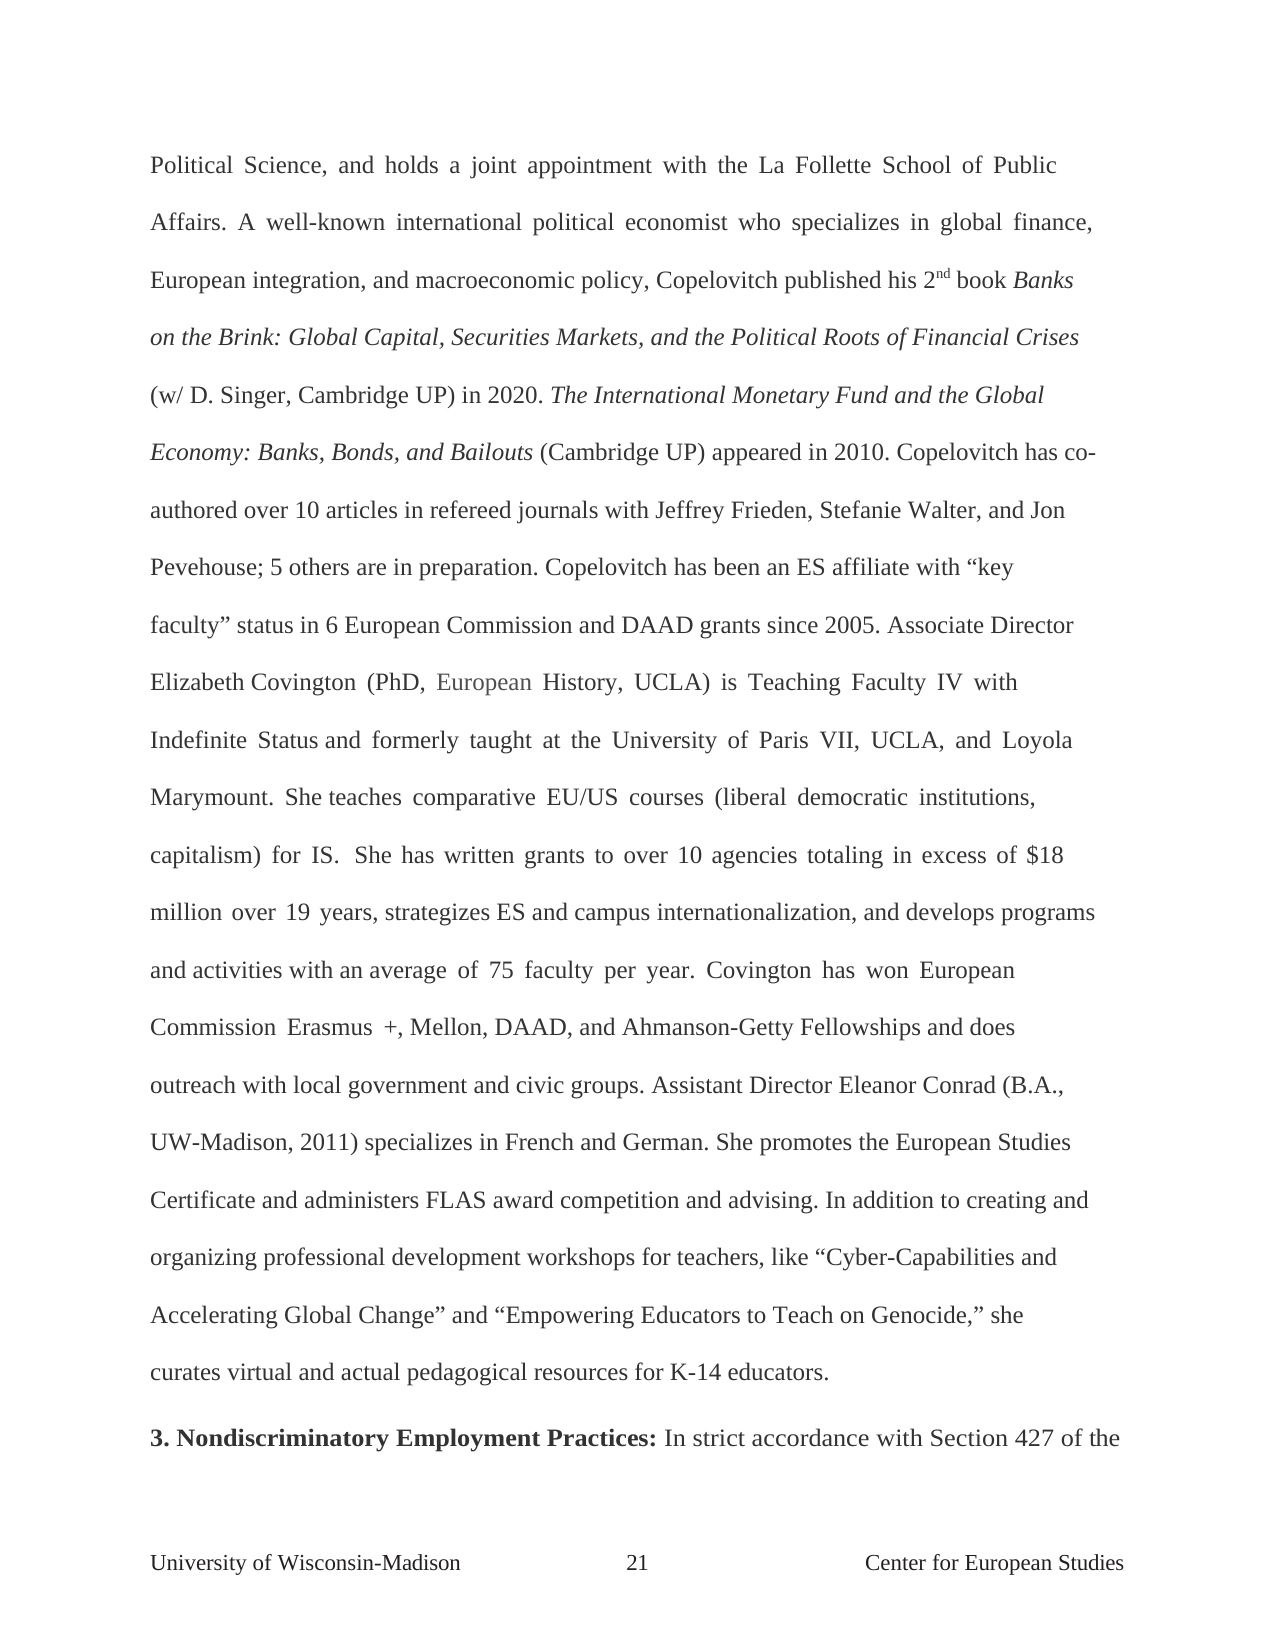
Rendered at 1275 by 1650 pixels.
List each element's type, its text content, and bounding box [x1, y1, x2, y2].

text 3. Nondiscriminatory Employment Practices: In strict accordance with Section 427 of the [150, 1423, 1158, 1451]
text Political Science, and holds a joint appointment with the La Follette School of Public Affairs. A well-known international political economist who specializes in global finance, European integration, and macroeconomic policy, Copelovitch published his 2nd book Banks on the Brink: Global Capital, Securities Markets, and the Political Roots of Financial Crises (w/ D. Singer, Cambridge UP) in 2020. The International Monetary Fund and the Global Economy: Banks, Bonds, and Bailouts (Cambridge UP) appeared in 2010. Copelovitch has co- authored over 10 articles in refereed journals with Jeffrey Frieden, Stefanie Walter, and Jon Pevehouse; 5 others are in preparation. Copelovitch has been an ES affiliate with “key faculty” status in 6 European Commission and DAAD grants since 2005. Associate Director Elizabeth Covington (PhD, European History, UCLA) is Teaching Faculty IV with Indefinite Status and formerly taught at the University of Paris VII, UCLA, and Loyola Marymount. She teaches comparative EU/US courses (liberal democratic institutions, capitalism) for IS. She has written grants to over 10 agencies totaling in excess of $18 million over 19 years, strategizes ES and campus internationalization, and develops programs and activities with an average of 75 faculty per year. Covington has won European Commission Erasmus +, Mellon, DAAD, and Ahmanson-Getty Fellowships and does outreach with local government and civic groups. Assistant Director Eleanor Conrad (B.A., UW-Madison, 2011) specializes in French and German. She promotes the European Studies Certificate and administers FLAS award competition and advising. In addition to creating and organizing professional development workshops for teachers, like “Cyber-Capabilities and Accelerating Global Change” and “Empowering Educators to Teach on Genocide,” she curates virtual and actual pedagogical resources for K-14 educators. [150, 150, 1100, 1386]
